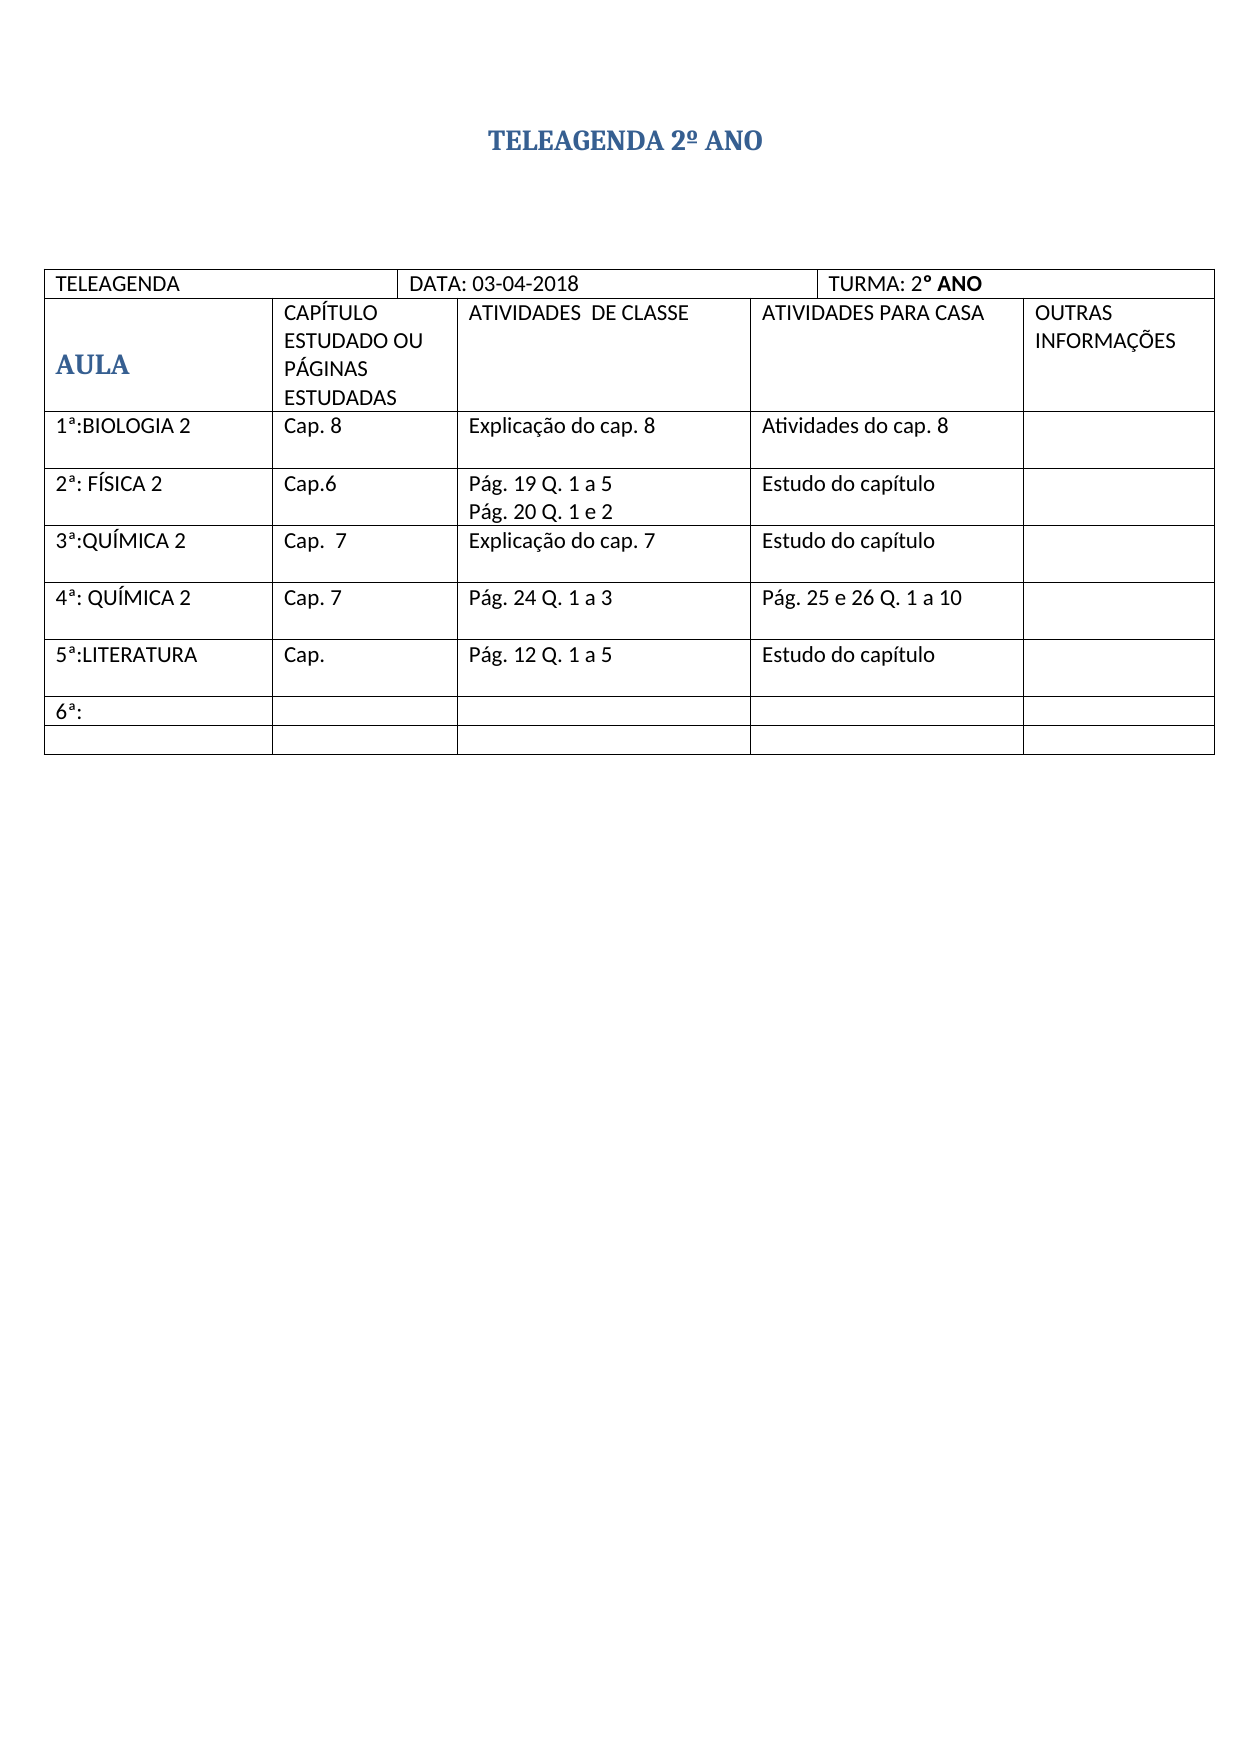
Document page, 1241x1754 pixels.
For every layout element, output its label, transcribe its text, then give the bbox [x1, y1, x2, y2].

table_cell 6ª: [45, 697, 272, 725]
table_cell Estudo do capítulo [751, 640, 1023, 696]
table_cell [458, 697, 750, 725]
table_cell Estudo do capítulo [751, 469, 1023, 525]
table_cell [1024, 697, 1214, 725]
table_cell Explicação do cap. 7 [458, 526, 750, 582]
table_cell [1024, 469, 1214, 525]
table_cell [458, 726, 750, 754]
table_cell AULA [45, 299, 272, 411]
table_cell [273, 697, 457, 725]
table_cell [1024, 726, 1214, 754]
table_cell [1024, 412, 1214, 468]
table_cell 4ª: QUÍMICA 2 [45, 583, 272, 639]
table_cell Cap. 7 [273, 583, 457, 639]
table_cell 5ª:LITERATURA [45, 640, 272, 696]
table_header TURMA: 2º ANO [818, 270, 1214, 297]
table_cell [751, 697, 1023, 725]
table_cell Atividades do cap. 8 [751, 412, 1023, 468]
table_header TELEAGENDA [45, 270, 397, 297]
table_cell 3ª:QUÍMICA 2 [45, 526, 272, 582]
table_cell OUTRAS INFORMAÇÕES [1024, 299, 1214, 411]
table_cell ATIVIDADES DE CLASSE [458, 299, 750, 411]
table_cell [1024, 583, 1214, 639]
table_cell Cap.6 [273, 469, 457, 525]
table_cell [1024, 640, 1214, 696]
table_cell Pág. 24 Q. 1 a 3 [458, 583, 750, 639]
table_cell Cap. 8 [273, 412, 457, 468]
table_cell Explicação do cap. 8 [458, 412, 750, 468]
table_cell Pág. 12 Q. 1 a 5 [458, 640, 750, 696]
table_cell ATIVIDADES PARA CASA [751, 299, 1023, 411]
table_cell 2ª: FÍSICA 2 [45, 469, 272, 525]
table_cell [751, 726, 1023, 754]
table_cell 1ª:BIOLOGIA 2 [45, 412, 272, 468]
table_cell CAPÍTULO ESTUDADO OU PÁGINAS ESTUDADAS [273, 299, 457, 411]
table_cell Pág. 19 Q. 1 a 5 Pág. 20 Q. 1 e 2 [458, 469, 750, 525]
table_cell Estudo do capítulo [751, 526, 1023, 582]
table_cell Cap. 7 [273, 526, 457, 582]
subtitle TELEAGENDA 2º ANO [109, 124, 1122, 157]
table_cell Pág. 25 e 26 Q. 1 a 10 [751, 583, 1023, 639]
table_cell Cap. [273, 640, 457, 696]
table_cell [273, 726, 457, 754]
table_cell [1024, 526, 1214, 582]
table_cell [45, 726, 272, 754]
table_header DATA: 03-04-2018 [398, 270, 817, 297]
